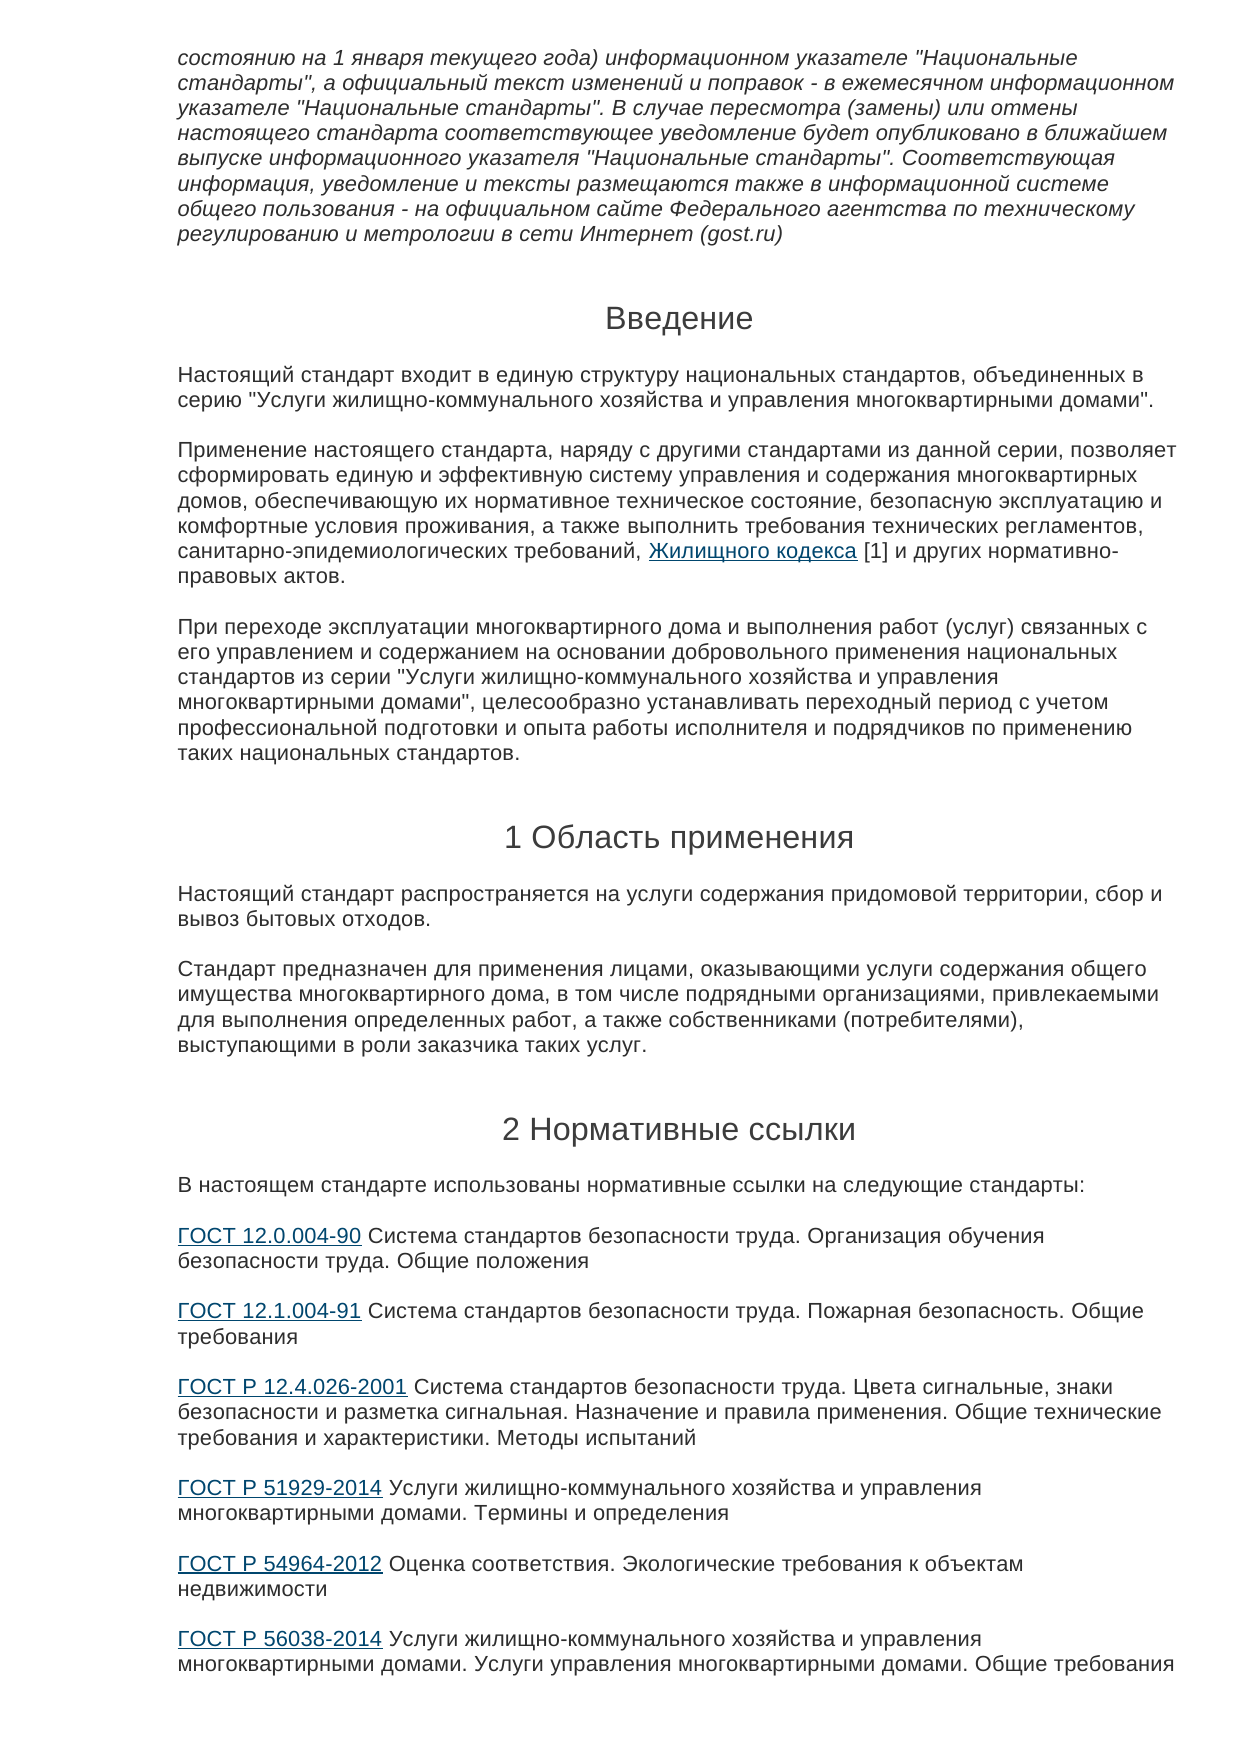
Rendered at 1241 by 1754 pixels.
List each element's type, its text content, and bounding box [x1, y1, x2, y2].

text 2 Нормативные ссылки [177, 1110, 1181, 1147]
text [177, 1147, 1181, 1702]
text Настоящий стандарт входит в единую структуру национальных стандартов, объединенных в серию "Услуги жилищно-коммунального хозяйства и управления многоквартирными домами". Применение настоящего стандарта, наряду с другими стандартами из данной серии, позволяет сформировать единую и эффективную систему управления и содержания многоквартирных домов, обеспечивающую их нормативное техническое состояние, безопасную эксплуатацию и комфортные условия проживания, а также выполнить требования технических регламентов, санитарно-эпидемиологических требований, Жилищного кодекса [1] и других нормативно-правовых актов. При переходе эксплуатации многоквартирного дома и выполнения работ (услуг) связанных с его управлением и содержанием на основании добровольного применения национальных стандартов из серии "Услуги жилищно-коммунального хозяйства и управления многоквартирными домами", целесообразно устанавливать переходный период с учетом профессиональной подготовки и опыта работы исполнителя и подрядчиков по применению таких национальных стандартов. [177, 336, 1181, 818]
text 1 Область применения [177, 818, 1181, 855]
text Настоящий стандарт распространяется на услуги содержания придомовой территории, сбор и вывоз бытовых отходов. Стандарт предназначен для применения лицами, оказывающими услуги содержания общего имущества многоквартирного дома, в том числе подрядными организациями, привлекаемыми для выполнения определенных работ, а также собственниками (потребителями), выступающими в роли заказчика таких услуг. [177, 855, 1181, 1110]
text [177, 44, 1181, 299]
text Введение [177, 299, 1181, 336]
